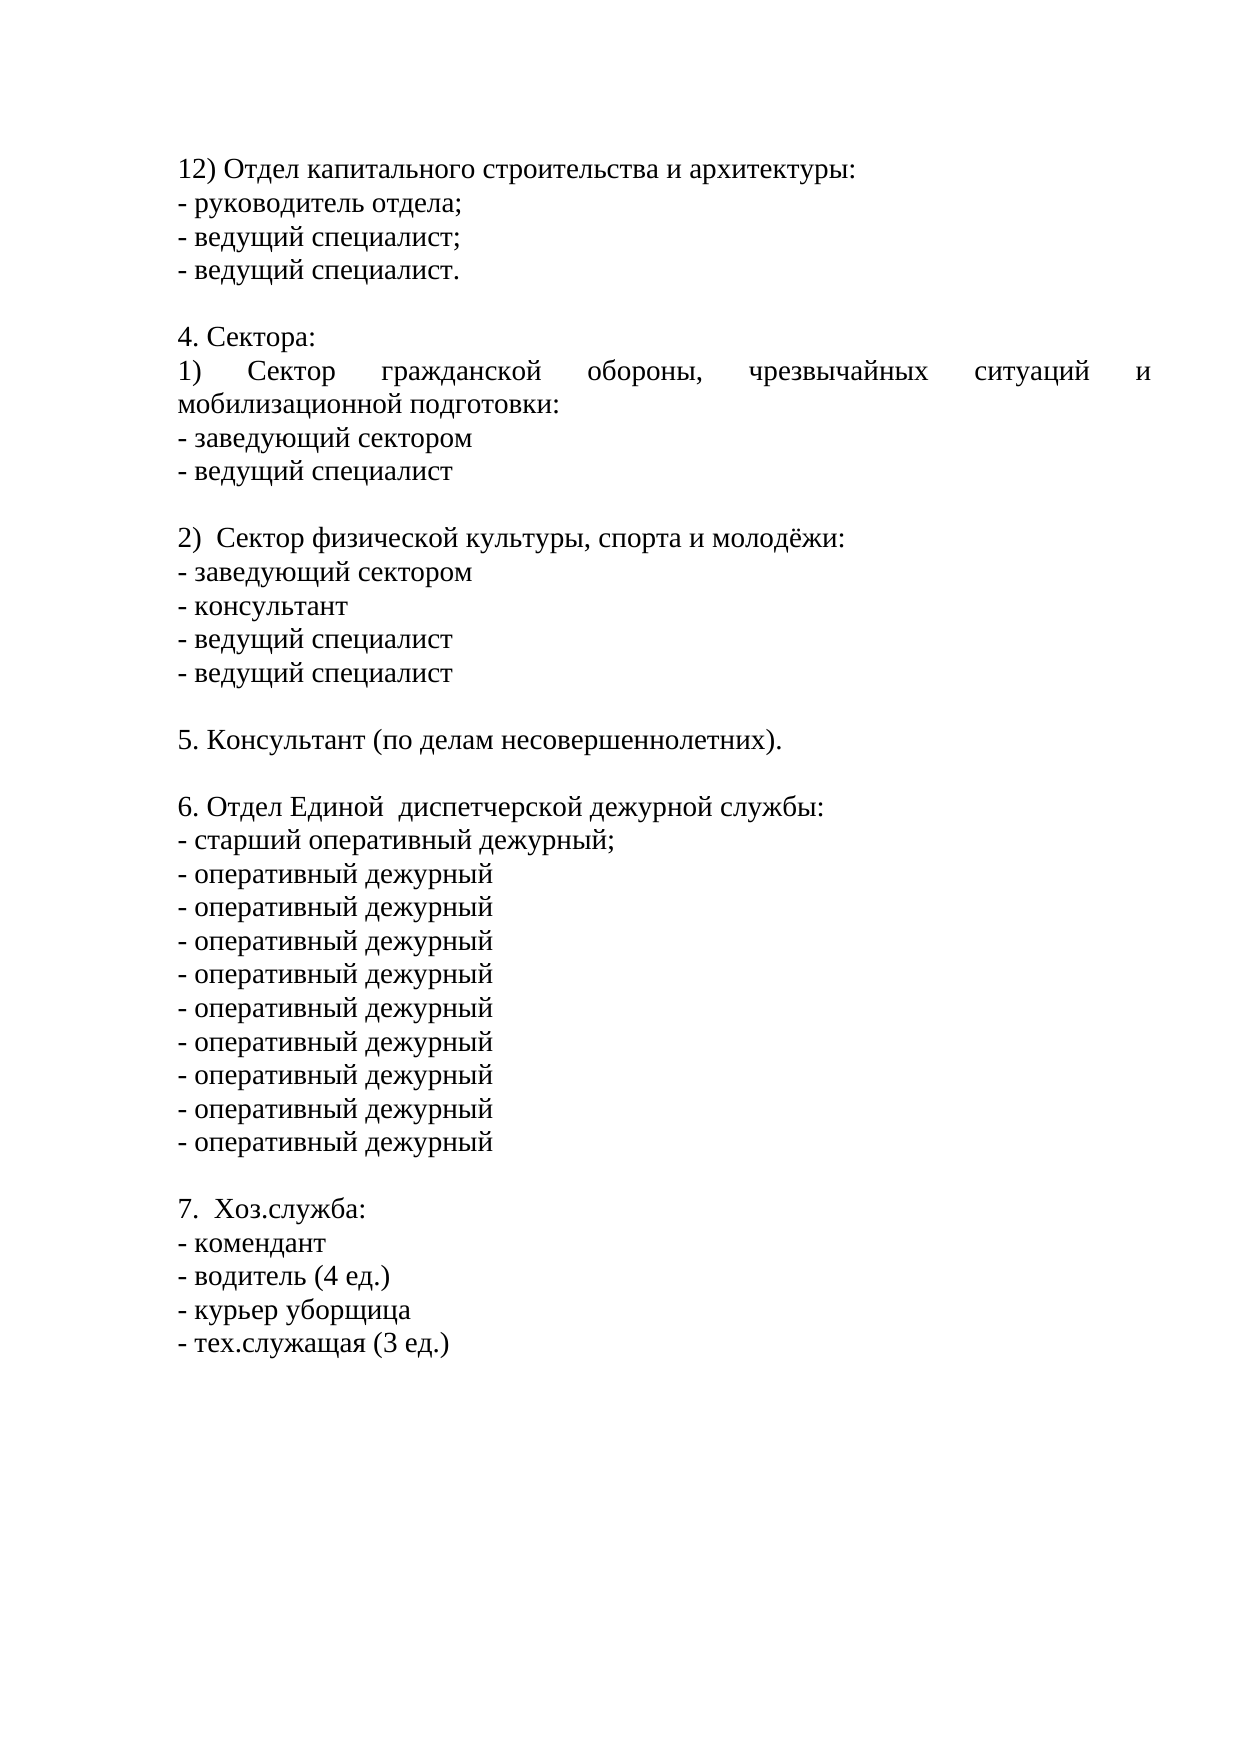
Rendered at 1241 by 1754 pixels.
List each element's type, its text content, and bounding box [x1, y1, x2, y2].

text - ведущий специалист [177, 655, 1152, 688]
text - курьер уборщица [177, 1292, 1152, 1326]
text - ведущий специалист; [177, 219, 1152, 252]
text 4. Сектора: [177, 319, 1152, 353]
text 1) Сектор гражданской обороны, чрезвычайных ситуаций и мобилизационной подготовки: [177, 353, 1152, 420]
text - оперативный дежурный [177, 1024, 1152, 1057]
text - оперативный дежурный [177, 856, 1152, 889]
text - оперативный дежурный [177, 990, 1152, 1024]
text - оперативный дежурный [177, 957, 1152, 990]
text - водитель (4 ед.) [177, 1258, 1152, 1292]
text - ведущий специалист [177, 621, 1152, 655]
text - оперативный дежурный [177, 889, 1152, 923]
text 2) Сектор физической культуры, спорта и молодёжи: [177, 521, 1152, 554]
text - оперативный дежурный [177, 923, 1152, 957]
text - ведущий специалист [177, 453, 1152, 487]
text - ведущий специалист. [177, 252, 1152, 286]
text - консультант [177, 588, 1152, 621]
text - оперативный дежурный [177, 1124, 1152, 1158]
text - оперативный дежурный [177, 1057, 1152, 1091]
text - комендант [177, 1225, 1152, 1258]
text - тех.служащая (3 ед.) [177, 1326, 1152, 1359]
text - заведующий сектором [177, 420, 1152, 453]
text - заведующий сектором [177, 554, 1152, 588]
text 5. Консультант (по делам несовершеннолетних). [177, 722, 1152, 755]
text 6. Отдел Единой диспетчерской дежурной службы: [177, 789, 1152, 822]
text - старший оперативный дежурный; [177, 822, 1152, 856]
text - руководитель отдела; [177, 185, 1152, 219]
text 7. Хоз.служба: [177, 1191, 1152, 1225]
text 12) Отдел капитального строительства и архитектуры: [177, 152, 1152, 185]
text - оперативный дежурный [177, 1091, 1152, 1124]
